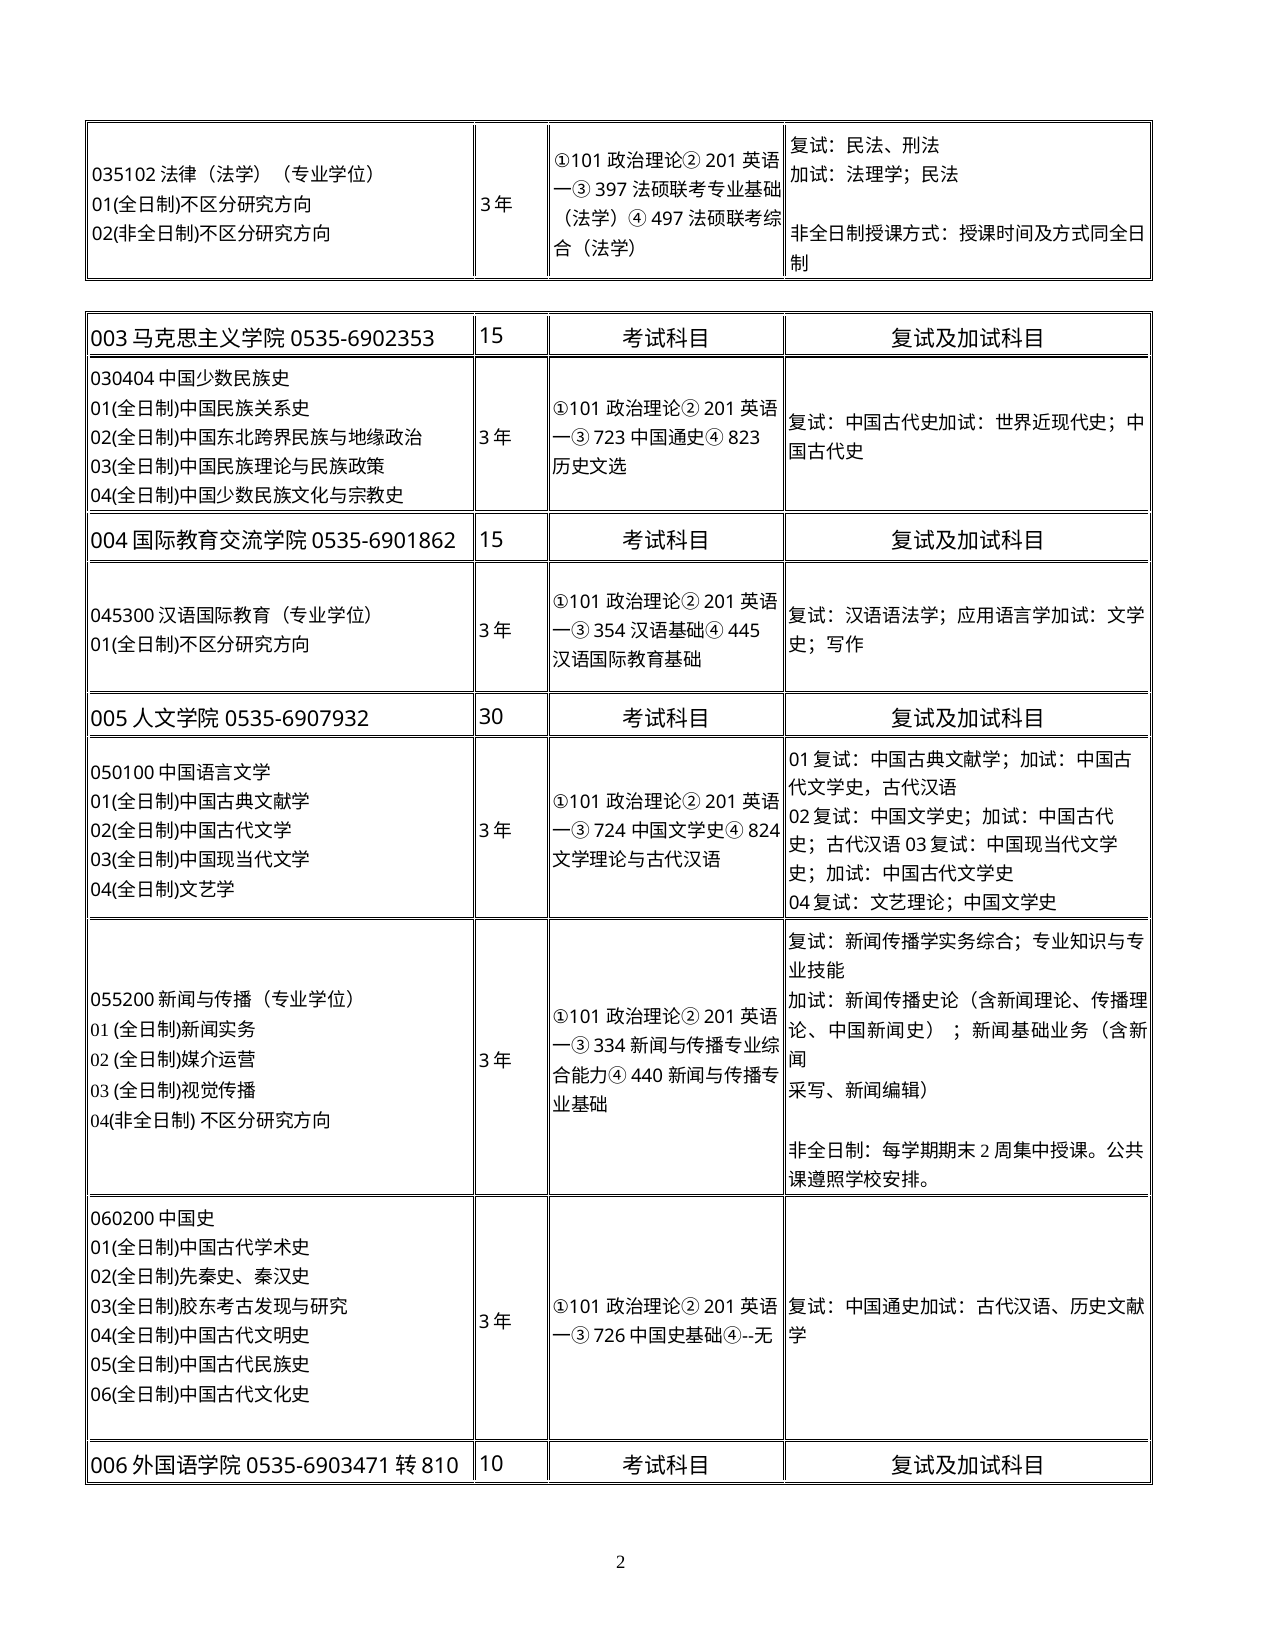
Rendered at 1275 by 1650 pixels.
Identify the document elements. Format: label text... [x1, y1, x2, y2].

table_cell 030404中国少数民族史 01(全日制)中国民族关系史 02(全日制)中国东北跨界民族与地缘政治 03(全日制)中国民族理论与民族政策 04(全日制)中国少数民族文化与宗教史 [86, 354, 474, 510]
table_cell 3年 [476, 920, 547, 1194]
table_cell 30 [476, 694, 547, 734]
table_cell 10 [474, 1442, 548, 1482]
table_cell 055200新闻与传播（专业学位） (全日制)新闻实务 (全日制)媒介运营 (全日制)视觉传播 04(非全日制) 不区分研究方向 [88, 917, 473, 1194]
table_cell 考试科目 [550, 694, 783, 734]
table_cell 005人文学院 0535-6907932 [86, 691, 474, 734]
table_cell ①101 政治理论②201 英语一③354 汉语基础④445 汉语国际教育基础 [550, 563, 783, 691]
table_cell 复试：中国通史加试：古代汉语、历史文献学 [784, 1194, 1152, 1439]
table_cell 3年 [476, 563, 547, 691]
table_cell 考试科目 [550, 514, 783, 559]
table_cell 006外国语学院0535-6903471转810 [88, 1439, 474, 1482]
table_cell 3年 [476, 738, 547, 917]
table_cell ①101 政治理论②201 英语一③334 新闻与传播专业综合能力④440 新闻与传播专业基础 [550, 920, 783, 1194]
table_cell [784, 123, 1150, 278]
table_header 考试科目 [548, 314, 784, 354]
table_cell 复试：中国古代史加试：世界近现代史；中国古代史 [784, 354, 1152, 510]
table_header 复试及加试科目 [784, 314, 1150, 354]
table_cell 01复试：中国古典文献学；加试：中国古代文学史，古代汉语 02复试：中国文学史；加试：中国古代史；古代汉语 03复试：中国现当代文学史；加试：中国古代文学史 04复试：文艺理论；中国文学史 [786, 735, 1150, 917]
table_cell 004国际教育交流学院0535-6901862 [86, 510, 474, 559]
table_cell 060200中国史 01(全日制)中国古代学术史 02(全日制)先秦史、秦汉史 03(全日制)胶东考古发现与研究 04(全日制)中国古代文明史 05(全日制)中国古代民族史 06(全日制)中国古代文化史 [86, 1194, 474, 1439]
table_cell 045300汉语国际教育（专业学位） 01(全日制)不区分研究方向 [88, 560, 473, 691]
table_cell 3年 [474, 123, 548, 278]
table_header 003马克思主义学院 0535-6902353 [88, 314, 474, 354]
table_cell 035102法律（法学）（专业学位） 01(全日制)不区分研究方向 02(非全日制)不区分研究方向 [88, 123, 474, 278]
table_cell 3年 [476, 358, 547, 510]
table_cell 复试及加试科目 [784, 691, 1152, 734]
table_cell 复试及加试科目 [784, 1439, 1150, 1482]
table_header 15 [474, 314, 548, 354]
table_cell ①101 政治理论②201 英语一③723 中国通史④823 历史文选 [550, 358, 783, 510]
table_cell 复试及加试科目 [784, 510, 1152, 559]
table_cell 15 [476, 514, 547, 559]
table_cell 复试：汉语语法学；应用语言学加试：文学史；写作 [786, 560, 1150, 691]
table_cell 复试：新闻传播学实务综合；专业知识与专业技能 加试：新闻传播史论（含新闻理论、传播理论、中国新闻史） ；新闻基础业务（含新闻 采写、新闻编辑） 非全日制：每学期期末 2 周集中授课。公共课遵照学校安排。 [786, 917, 1150, 1194]
table_cell ①101 政治理论②201 英语一③397 法硕联考专业基础（法学）④497 法硕联考综合（法学） [548, 123, 784, 278]
table_cell 考试科目 [548, 1442, 784, 1482]
table_cell 050100中国语言文学 01(全日制)中国古典文献学 02(全日制)中国古代文学 03(全日制)中国现当代文学 04(全日制)文艺学 [88, 735, 473, 917]
table_cell ①101 政治理论②201 英语一③724 中国文学史④824 文学理论与古代汉语 [550, 738, 783, 917]
table_cell ①101 政治理论②201 英语一③726中国史基础④--无 [550, 1197, 783, 1439]
table_cell 3年 [476, 1197, 547, 1439]
